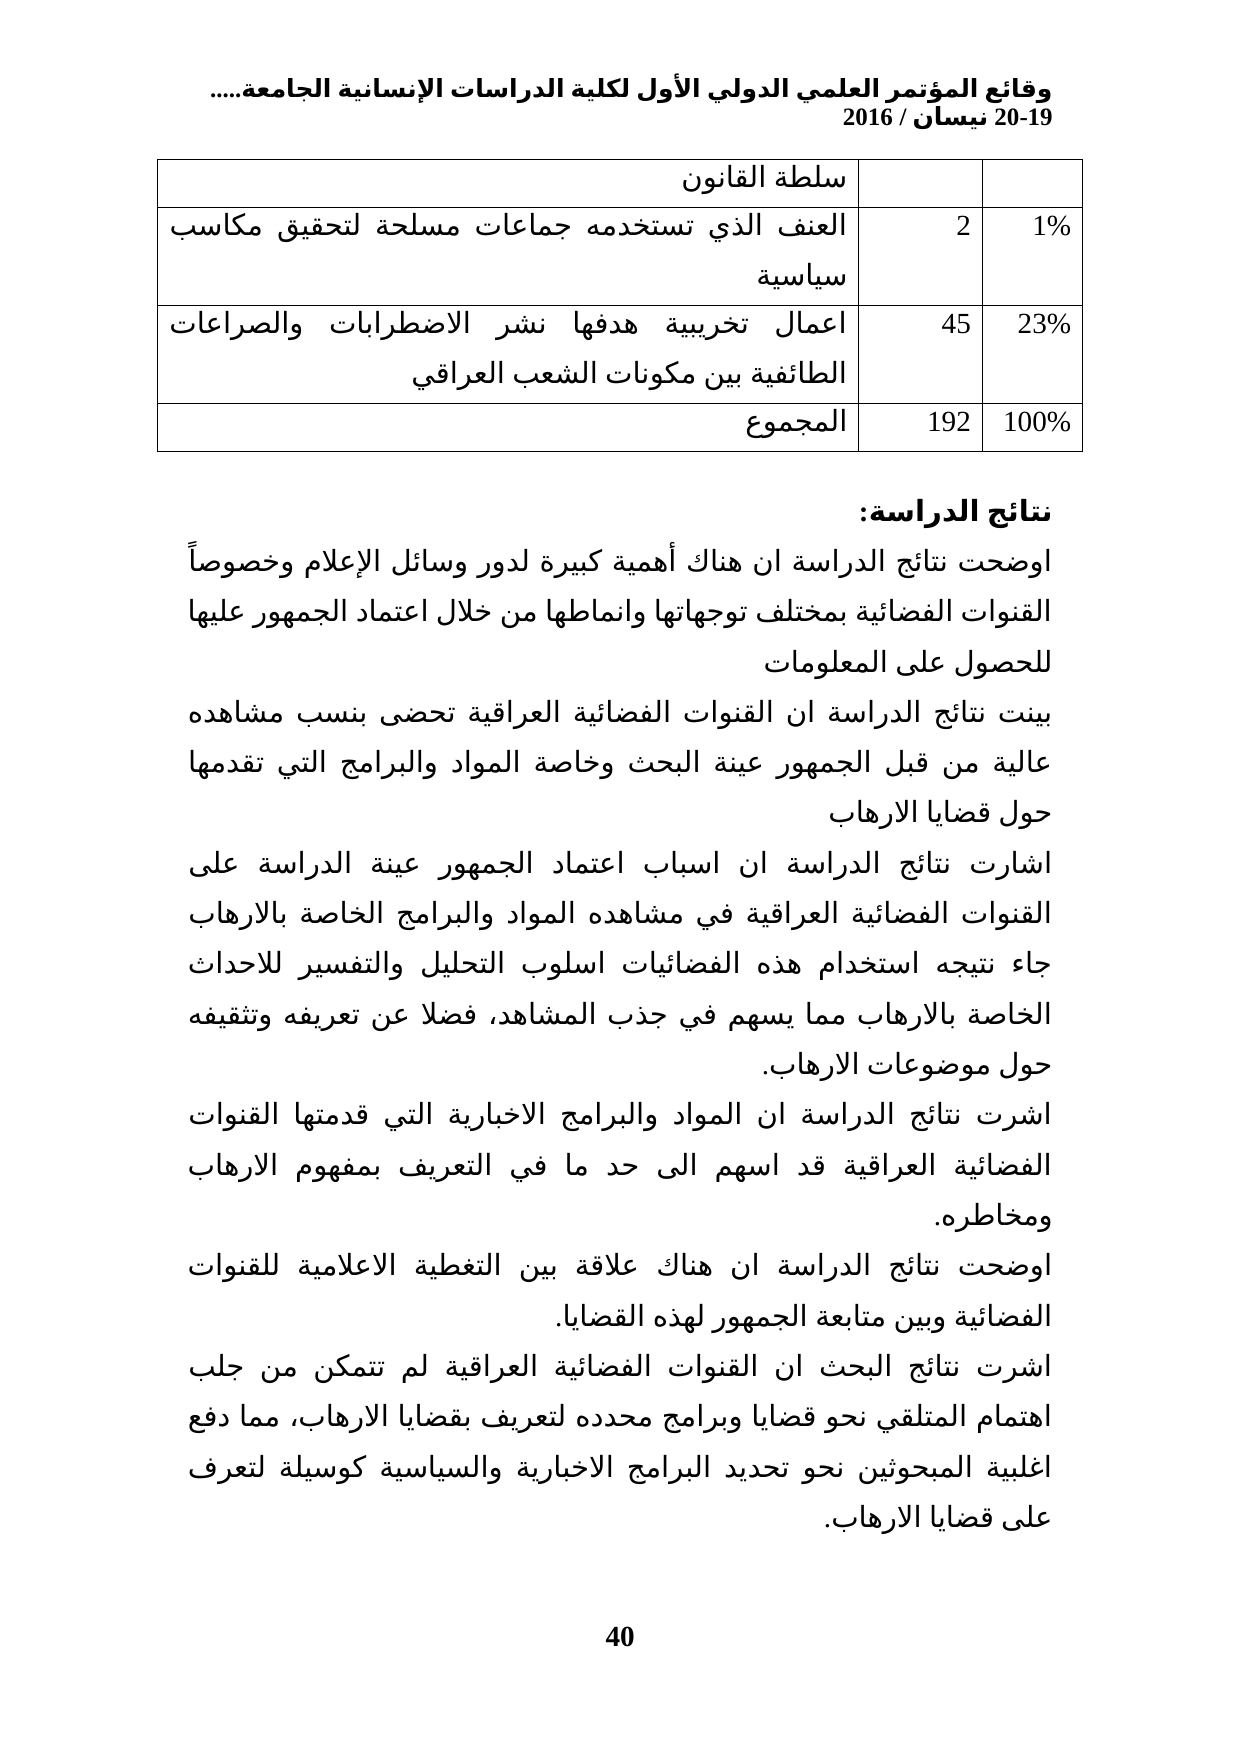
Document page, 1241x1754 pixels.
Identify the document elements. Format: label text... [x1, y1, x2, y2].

table_cell اعمال تخريبية هدفها نشر الاضطرابات والصراعات الطائفية بين مكونات الشعب العراقي [158, 306, 858, 403]
table_cell 2 [859, 208, 982, 305]
text اشرت نتائج البحث ان القنوات الفضائية العراقية لم تتمكن من جلب اهتمام المتلقي نحو قضايا وبرامج محدده لتعريف بقضايا الارهاب، مما دفع اغلبية المبحوثين نحو تحديد البرامج الاخبارية والسياسية كوسيلة لتعرف على قضايا الارهاب. [187, 1349, 1053, 1533]
table_cell 23% [983, 306, 1082, 403]
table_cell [158, 160, 858, 207]
table_cell 3% [983, 160, 1082, 207]
table_cell المجموع [158, 404, 858, 451]
table_cell العنف الذي تستخدمه جماعات مسلحة لتحقيق مكاسب سياسية [158, 208, 858, 305]
text اوضحت نتائج الدراسة ان هناك أهمية كبيرة لدور وسائل الإعلام وخصوصاً القنوات الفضائية بمختلف توجهاتها وانماطها من خلال اعتماد الجمهور عليها للحصول على المعلومات [187, 544, 1053, 678]
table_cell 5 [859, 160, 982, 207]
text اشرت نتائج الدراسة ان المواد والبرامج الاخبارية التي قدمتها القنوات الفضائية العراقية قد اسهم الى حد ما في التعريف بمفهوم الارهاب ومخاطره. [187, 1097, 1053, 1232]
table_cell 100% [983, 404, 1082, 451]
table_cell 45 [859, 306, 982, 403]
text اشارت نتائج الدراسة ان اسباب اعتماد الجمهور عينة الدراسة على القنوات الفضائية العراقية في مشاهده المواد والبرامج الخاصة بالارهاب جاء نتيجه استخدام هذه الفضائيات اسلوب التحليل والتفسير للاحداث الخاصة بالارهاب مما يسهم في جذب المشاهد، فضلا عن تعريفه وتثقيفه حول موضوعات الارهاب. [187, 846, 1053, 1081]
text بينت نتائج الدراسة ان القنوات الفضائية العراقية تحضى بنسب مشاهده عالية من قبل الجمهور عينة البحث وخاصة المواد والبرامج التي تقدمها حول قضايا الارهاب [187, 695, 1053, 829]
text نتائج الدراسة: [187, 494, 1053, 527]
table_cell 1% [983, 208, 1082, 305]
text اوضحت نتائج الدراسة ان هناك علاقة بين التغطية الاعلامية للقنوات الفضائية وبين متابعة الجمهور لهذه القضايا. [187, 1248, 1053, 1332]
table_cell 192 [859, 404, 982, 451]
